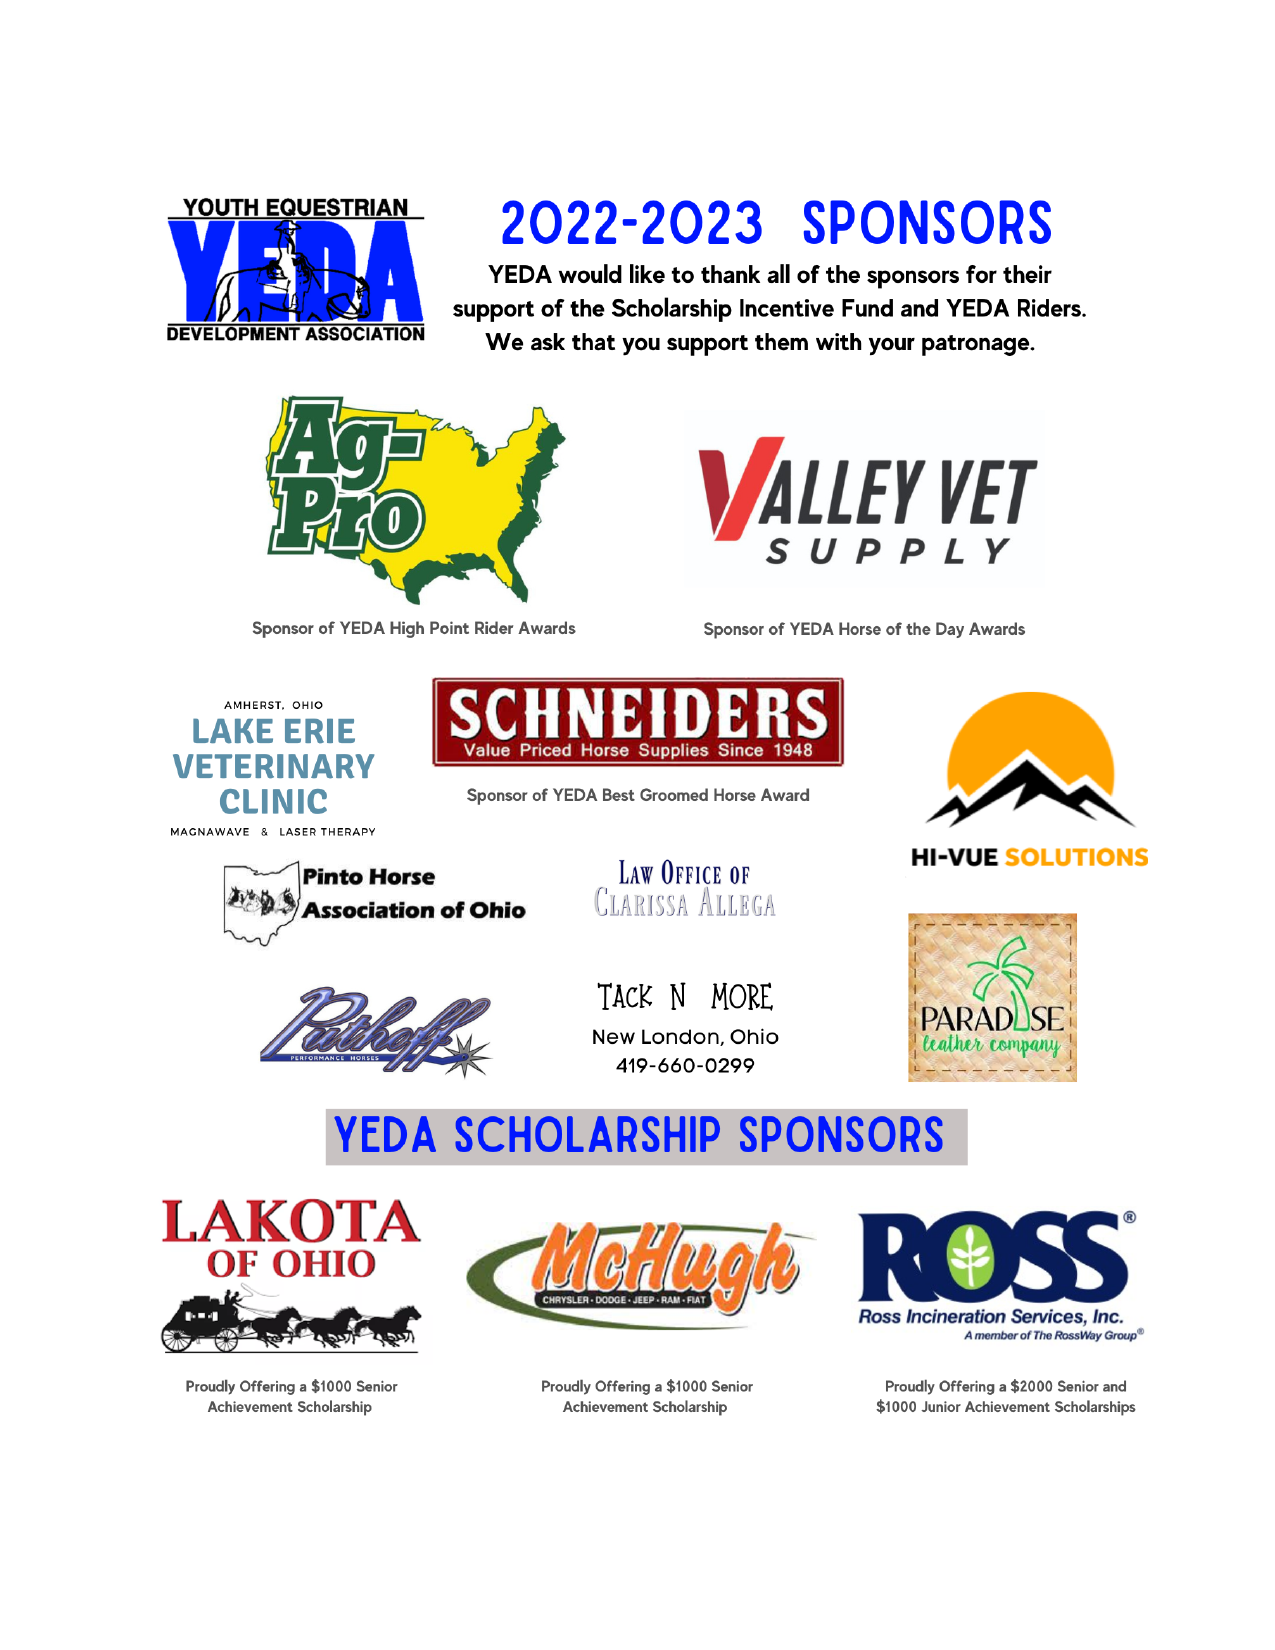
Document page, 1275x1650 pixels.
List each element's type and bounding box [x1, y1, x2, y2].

picture [75, 75, 1200, 1482]
